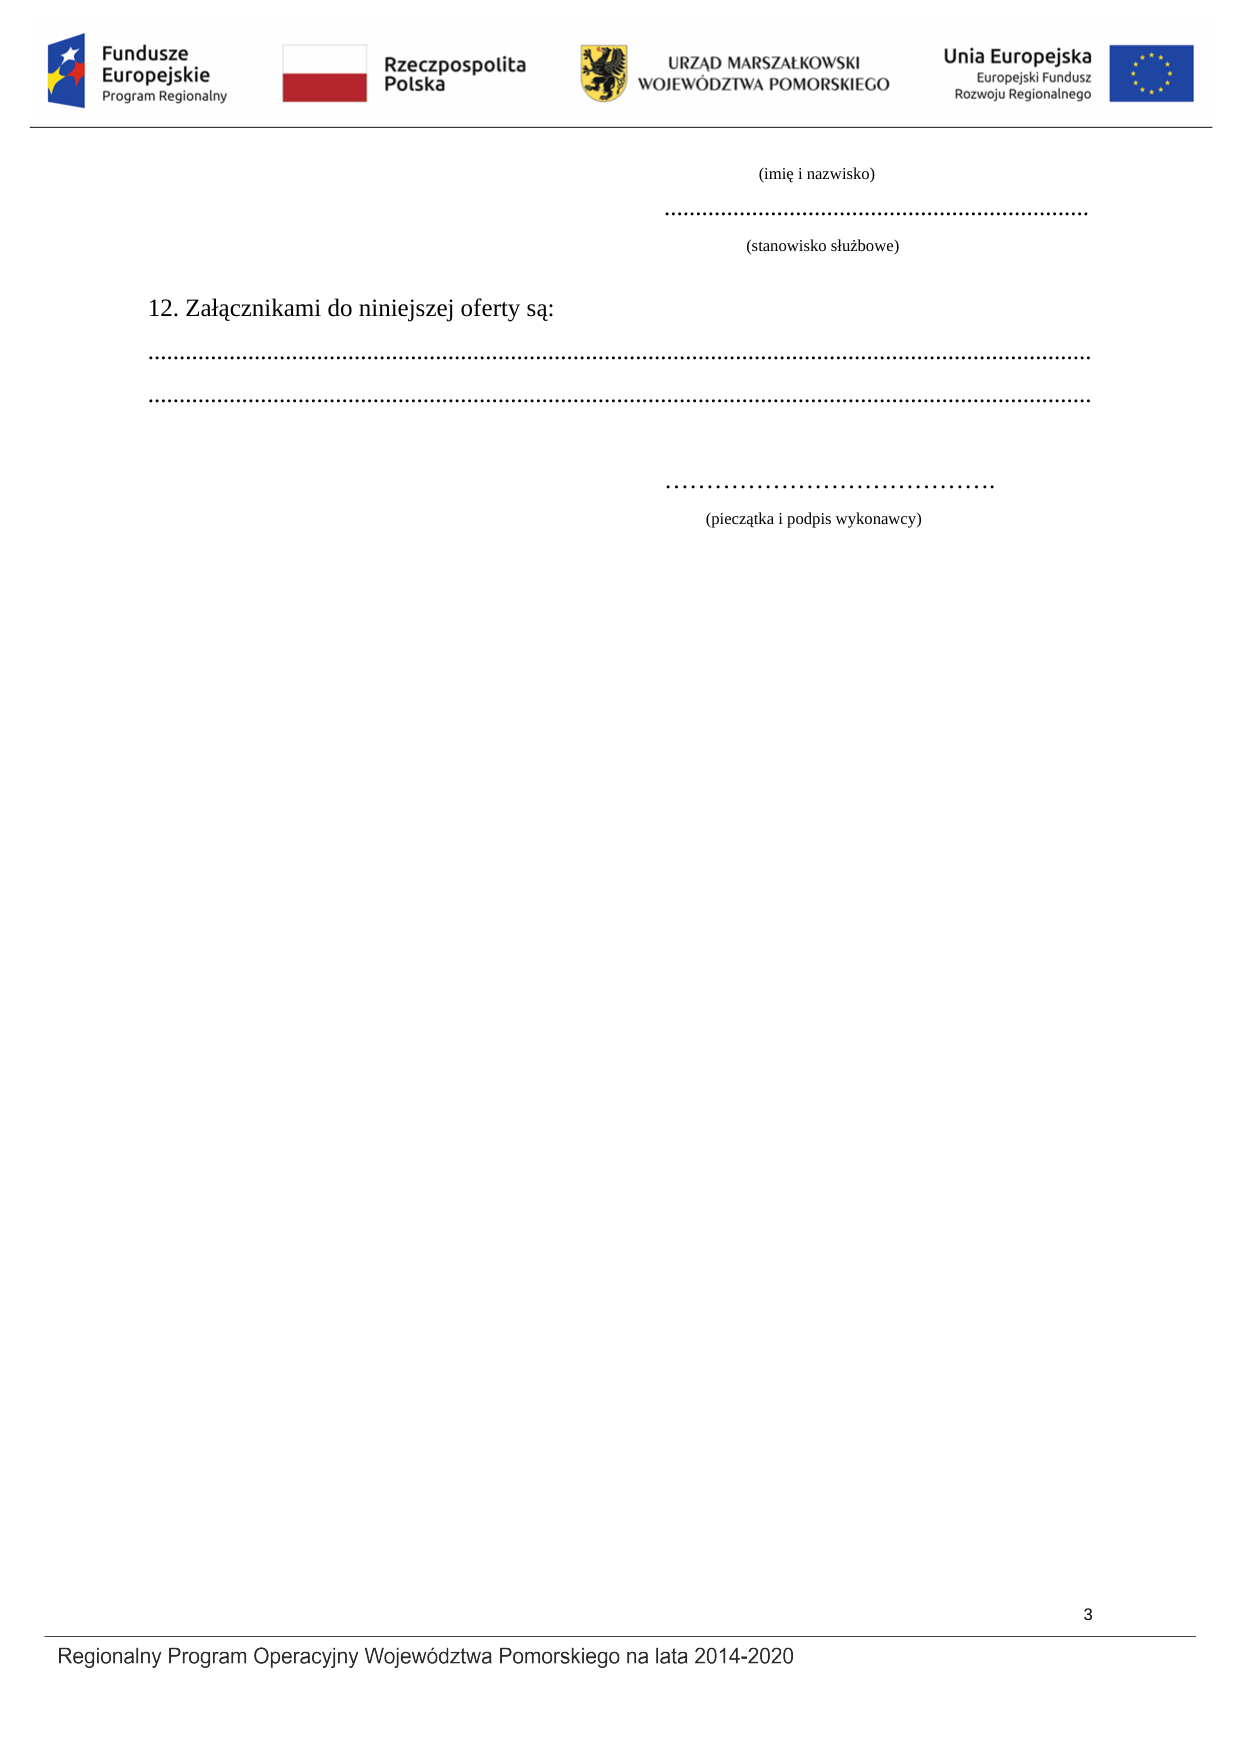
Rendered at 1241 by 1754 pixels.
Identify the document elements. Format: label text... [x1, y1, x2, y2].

text ....................................................................................................................................................... [148, 336, 1092, 365]
text .................................................................... [148, 192, 1092, 221]
text (stanowisko służbowe) [664, 235, 1092, 254]
text …………………………………. [664, 465, 1092, 494]
text 12. Załącznikami do niniejszej oferty są: [148, 293, 1092, 322]
picture [44, 1636, 1197, 1668]
text (imię i nazwisko) [738, 163, 1092, 183]
text (pieczątka i podpis wykonawcy) [664, 508, 1092, 528]
text ....................................................................................................................................................... [148, 379, 1092, 408]
picture [29, 14, 1213, 128]
